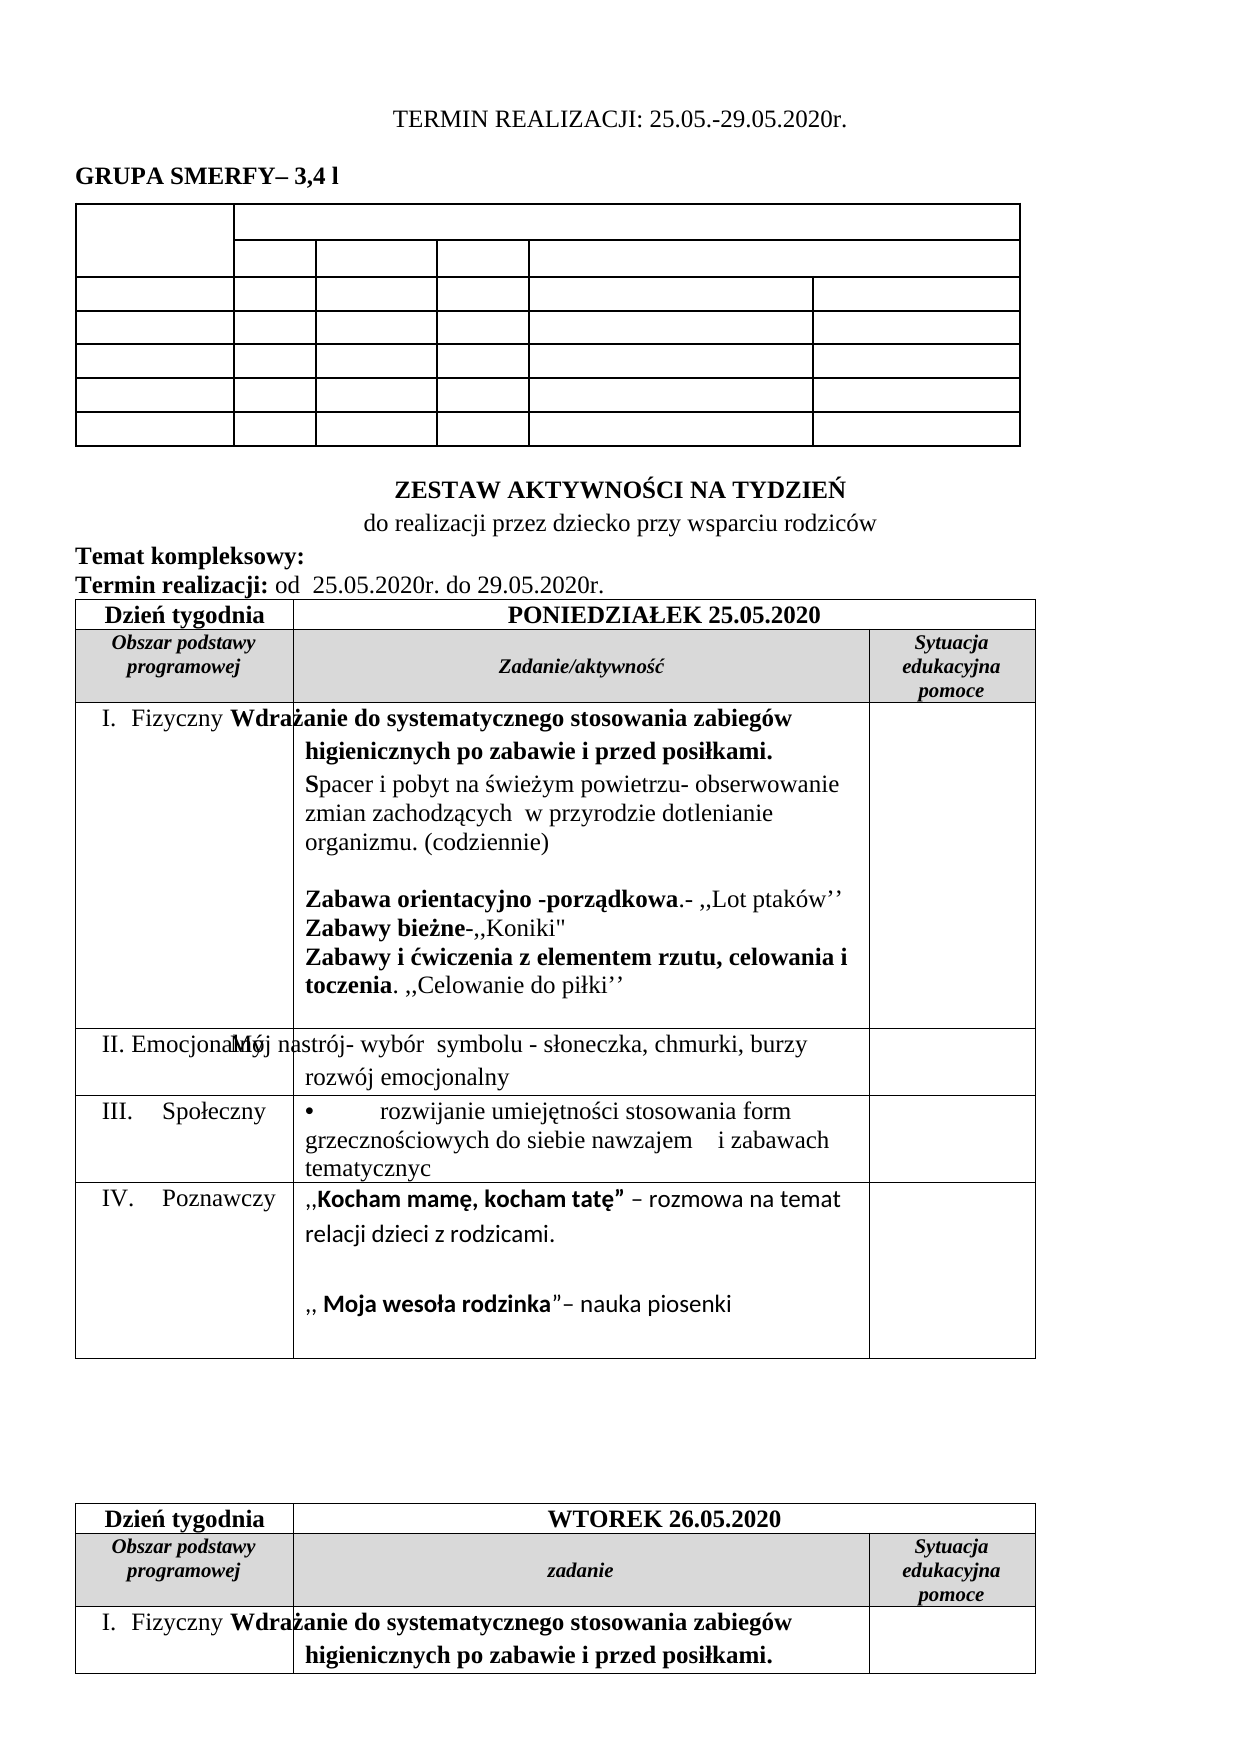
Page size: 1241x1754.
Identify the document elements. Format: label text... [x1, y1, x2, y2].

table_cell [870, 703, 1035, 1028]
table_cell [77, 413, 233, 444]
table_cell [235, 345, 315, 377]
table_cell [438, 278, 528, 309]
table_cell Fizyczny [76, 703, 293, 1028]
table_header WTOREK 26.05.2020 [294, 1504, 1035, 1533]
table_cell [814, 312, 1019, 343]
text TERMIN REALIZACJI: 25.05.-29.05.2020r. [75, 104, 1165, 132]
table_cell [317, 278, 436, 309]
table_cell [530, 379, 812, 411]
table_cell [438, 379, 528, 411]
table_cell [814, 413, 1019, 444]
table_cell [317, 413, 436, 444]
table_cell [235, 312, 315, 343]
table_cell [317, 312, 436, 343]
table_cell [530, 278, 812, 309]
table_cell [530, 345, 812, 377]
table_cell Sytuacja edukacyjna pomoce [870, 1534, 1035, 1606]
text do realizacji przez dziecko przy wsparciu rodziców [75, 508, 1165, 537]
table_cell [235, 241, 315, 276]
table_cell [438, 413, 528, 444]
table_cell Fizyczny [76, 1607, 293, 1673]
table_cell Obszar podstawy programowej [76, 1534, 293, 1606]
table_cell [77, 379, 233, 411]
table_cell [235, 413, 315, 444]
table_cell Obszar podstawy programowej [76, 630, 293, 702]
table_cell [870, 1607, 1035, 1673]
table_cell [530, 413, 812, 444]
table_header PONIEDZIAŁEK 25.05.2020 [294, 600, 1035, 629]
text Termin realizacji: od 25.05.2020r. do 29.05.2020r. [75, 570, 1165, 599]
table_cell [438, 312, 528, 343]
table_cell [530, 312, 812, 343]
table_cell [438, 345, 528, 377]
table_cell [235, 278, 315, 309]
table_cell [814, 345, 1019, 377]
table_cell [77, 278, 233, 309]
table_cell Poznawczy [76, 1183, 293, 1358]
table_cell [870, 1183, 1035, 1358]
table_cell Mój nastrój- wybór symbolu - słoneczka, chmurki, burzy rozwój emocjonalny [294, 1029, 869, 1095]
table_cell [317, 241, 436, 276]
table_cell [870, 1029, 1035, 1095]
table_cell Sytuacja edukacyjna pomoce [870, 630, 1035, 702]
table_cell [530, 241, 1019, 276]
table_cell [870, 1096, 1035, 1182]
text ZESTAW AKTYWNOŚCI NA TYDZIEŃ [75, 475, 1165, 504]
table_cell Zadanie/aktywność [294, 630, 869, 702]
table_cell [77, 345, 233, 377]
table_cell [294, 1607, 869, 1673]
table_cell [77, 312, 233, 343]
text GRUPA SMERFY– 3,4 l [75, 161, 1165, 190]
table_header Dzień tygodnia [76, 600, 293, 629]
table_cell • rozwijanie umiejętności stosowania form grzecznościowych do siebie nawzajem i zabawach tematycznyc [294, 1096, 869, 1182]
table_cell [814, 379, 1019, 411]
table_cell [438, 241, 528, 276]
table_cell zadanie [294, 1534, 869, 1606]
table_cell [317, 379, 436, 411]
table_cell Społeczny [76, 1096, 293, 1182]
table_header [235, 205, 1019, 239]
table_cell [235, 379, 315, 411]
table_cell [814, 278, 1019, 309]
table_cell ,,Kocham mamę, kocham tatę” – rozmowa na temat relacji dzieci z rodzicami. ,, Moja wesoła rodzinka”– nauka piosenki [294, 1183, 869, 1358]
table_header [77, 205, 233, 276]
table_header Dzień tygodnia [76, 1504, 293, 1533]
table_cell Wdrażanie do systematycznego stosowania zabiegów higienicznych po zabawie i przed posiłkami. Spacer i pobyt na świeżym powietrzu- obserwowanie zmian zachodzących w przyrodzie dotlenianie organizmu. (codziennie) Zabawa orientacyjno -porządkowa.- ,,Lot ptaków’’ Zabawy bieżne-,,Koniki" Zabawy i ćwiczenia z elementem rzutu, celowania i toczenia. ,,Celowanie do piłki’’ [294, 703, 869, 1028]
table_cell [317, 345, 436, 377]
table_cell Emocjonalny [76, 1029, 293, 1095]
text Temat kompleksowy: [75, 541, 1165, 570]
